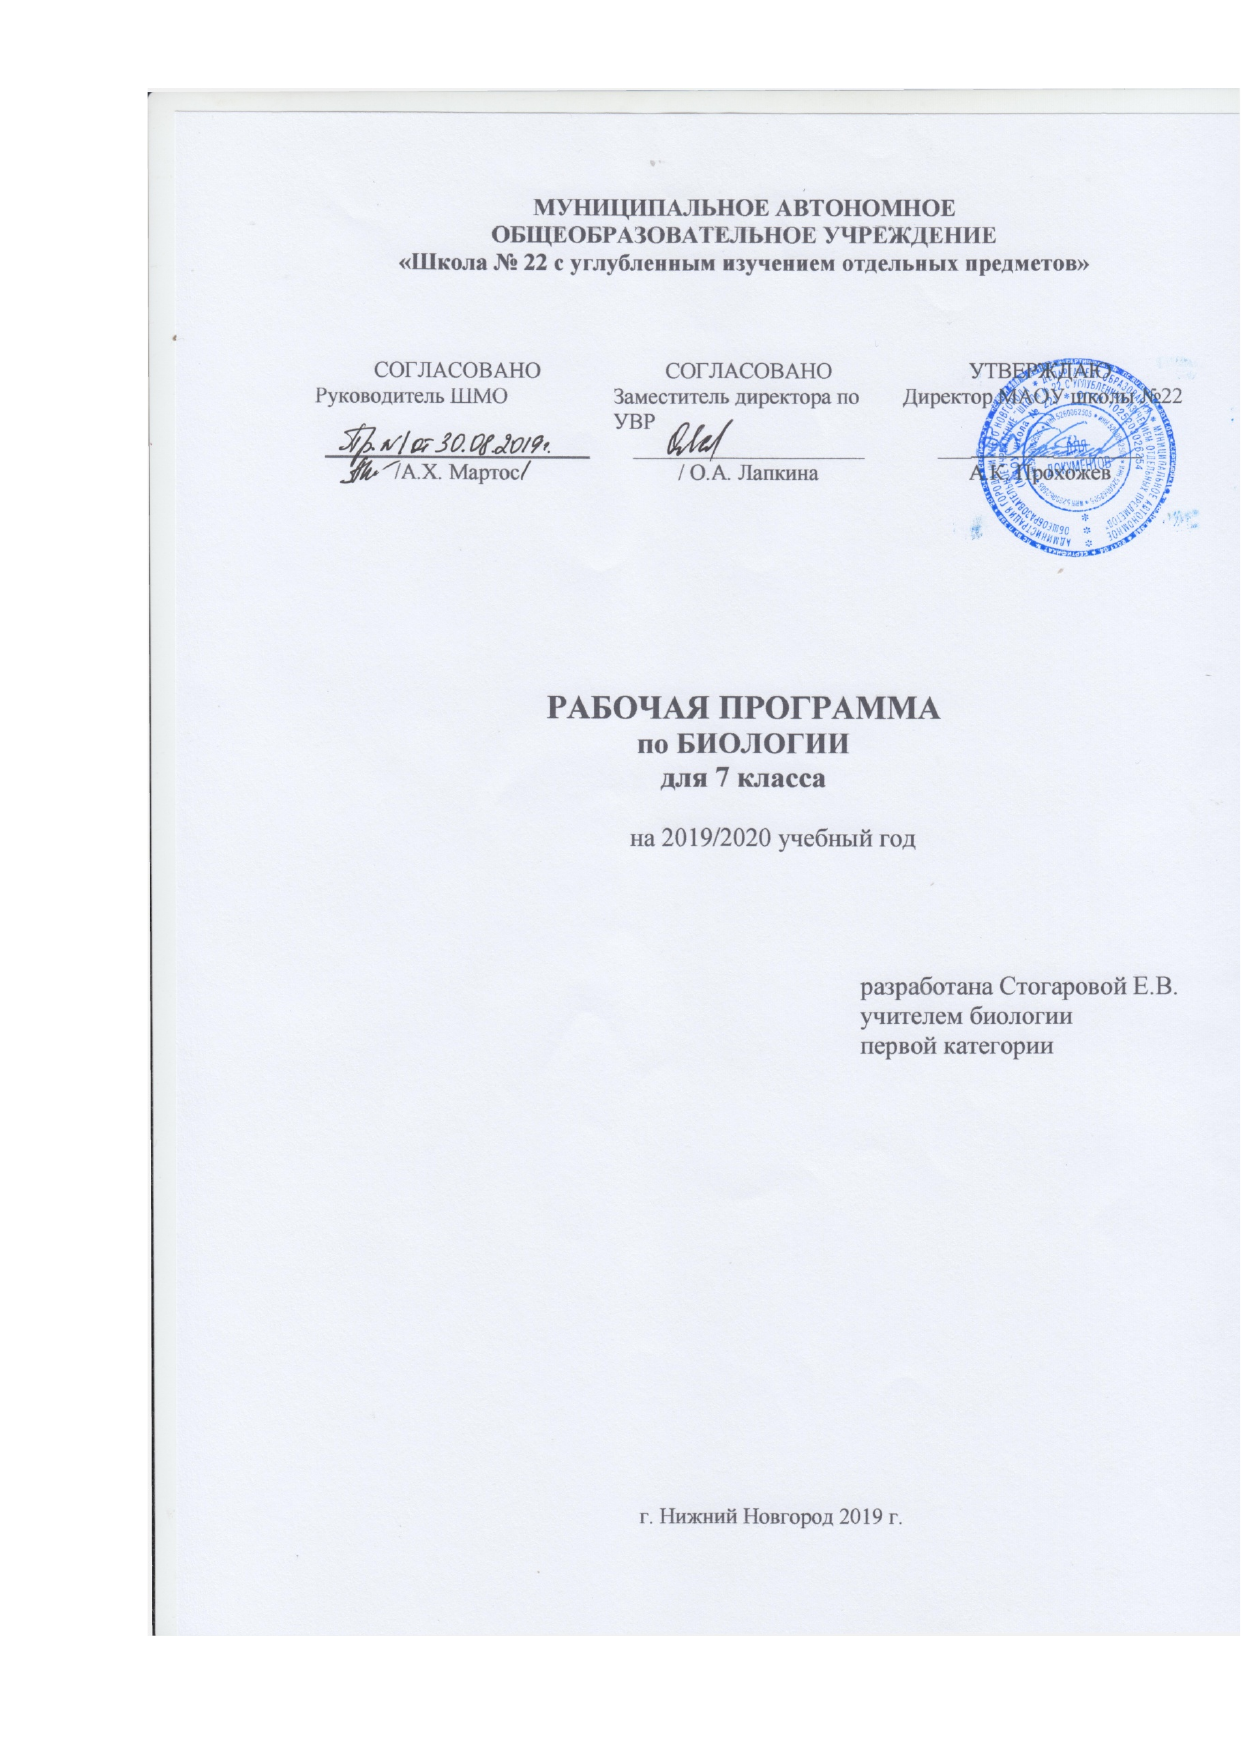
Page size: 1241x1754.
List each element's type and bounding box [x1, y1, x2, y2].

picture [147, 88, 1241, 1636]
